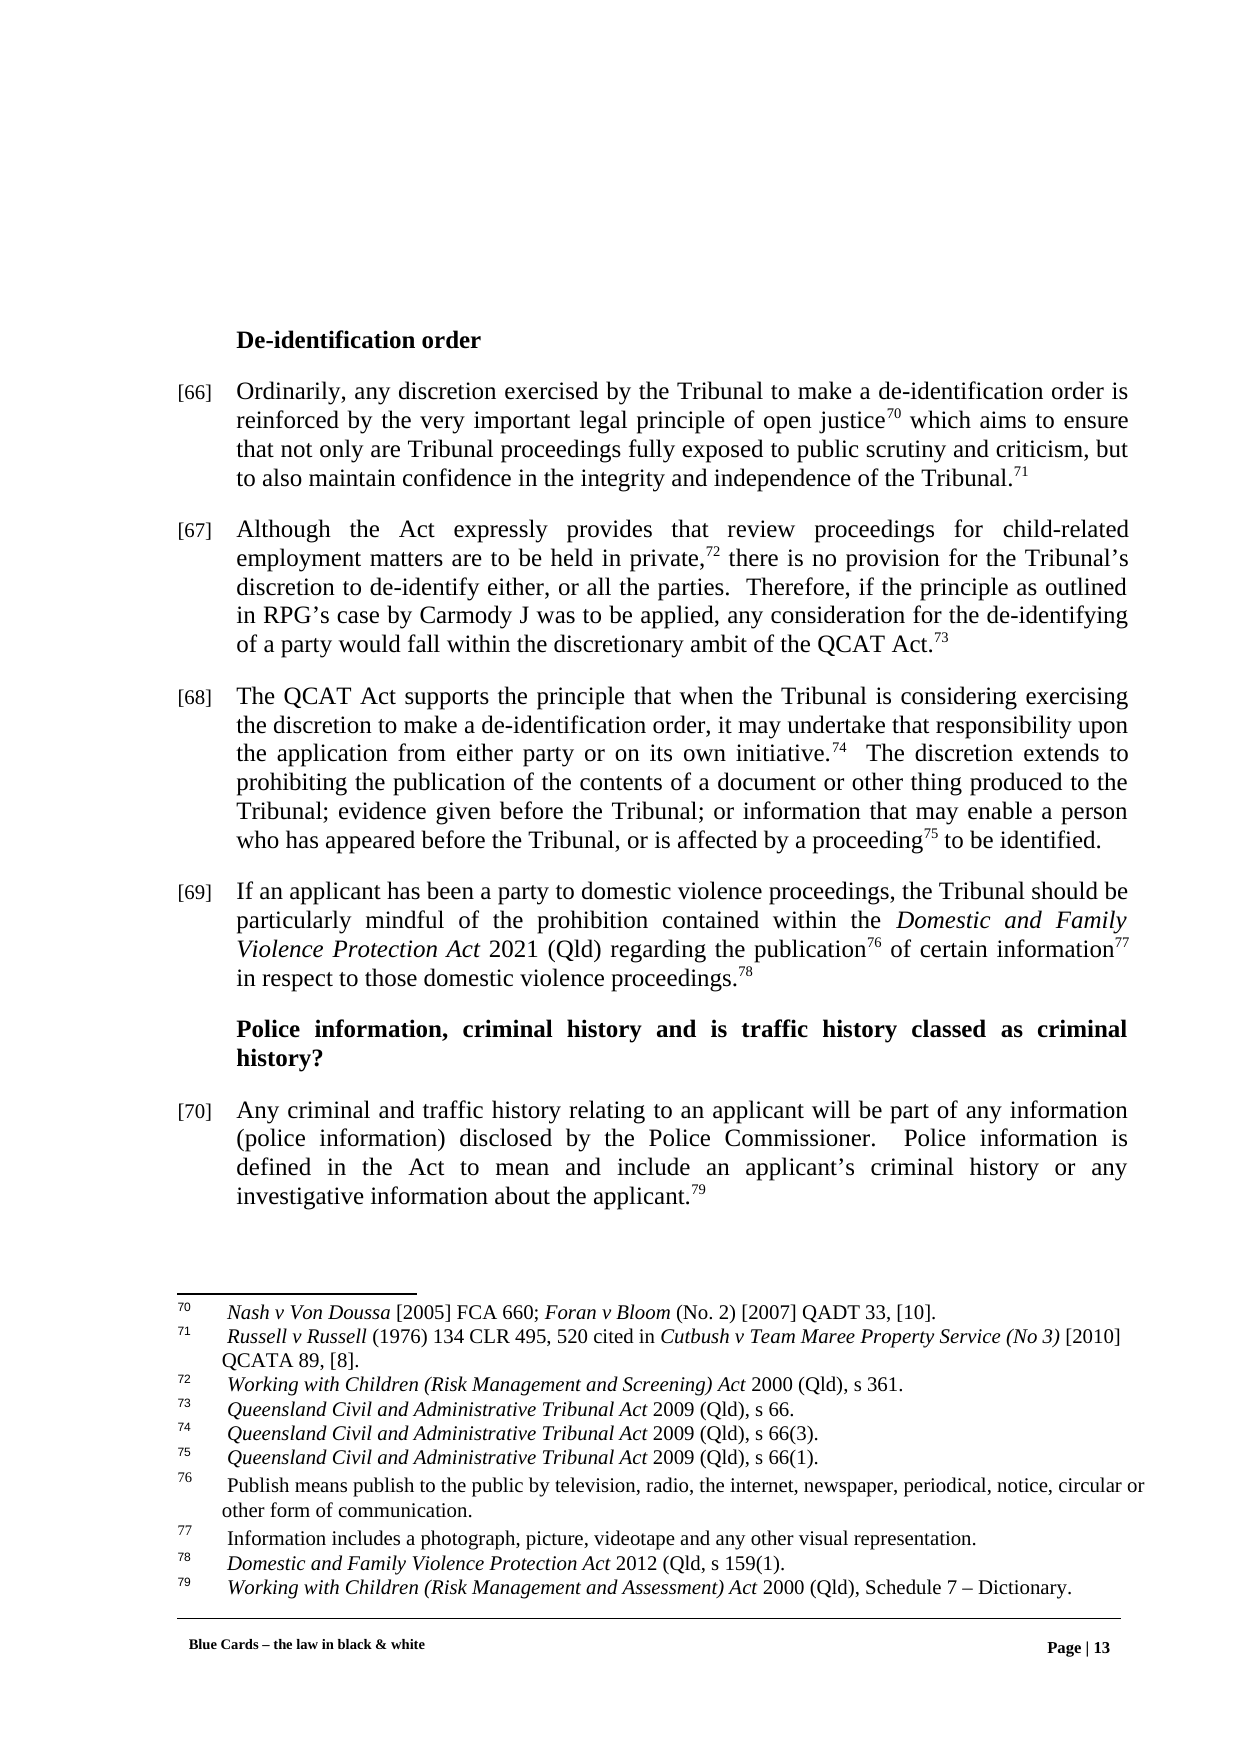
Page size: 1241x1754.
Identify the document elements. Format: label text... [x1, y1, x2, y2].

list If an applicant has been a party to domestic violence proceedings, the Tribunal should be particularly mindful of the prohibition contained within the Domestic and Family Violence Protection Act 2021 (Qld) regarding the publication of certain information in respect to those domestic violence proceedings. [177, 876, 1129, 991]
list Police information, criminal history and is traffic history classed as criminal history? [236, 1014, 1129, 1072]
list The QCAT Act supports the principle that when the Tribunal is considering exercising the discretion to make a de-identification order, it may undertake that responsibility upon the application from either party or on its own initiative. The discretion extends to prohibiting the publication of the contents of a document or other thing produced to the Tribunal; evidence given before the Tribunal; or information that may enable a person who has appeared before the Tribunal, or is affected by a proceeding to be identified. [177, 681, 1129, 853]
list Although the Act expressly provides that review proceedings for child-related employment matters are to be held in private, there is no provision for the Tribunal’s discretion to de-identify either, or all the parties. Therefore, if the principle as outlined in RPG’s case by Carmody J was to be applied, any consideration for the de-identifying of a party would fall within the discretionary ambit of the QCAT Act. [177, 514, 1129, 658]
list De-identification order [236, 325, 1134, 353]
list Ordinarily, any discretion exercised by the Tribunal to make a de-identification order is reinforced by the very important legal principle of open justice which aims to ensure that not only are Tribunal proceedings fully exposed to public scrutiny and criticism, but to also maintain confidence in the integrity and independence of the Tribunal. [177, 376, 1129, 491]
list Any criminal and traffic history relating to an applicant will be part of any information (police information) disclosed by the Police Commissioner. Police information is defined in the Act to mean and include an applicant’s criminal history or any investigative information about the applicant. [177, 1095, 1129, 1210]
